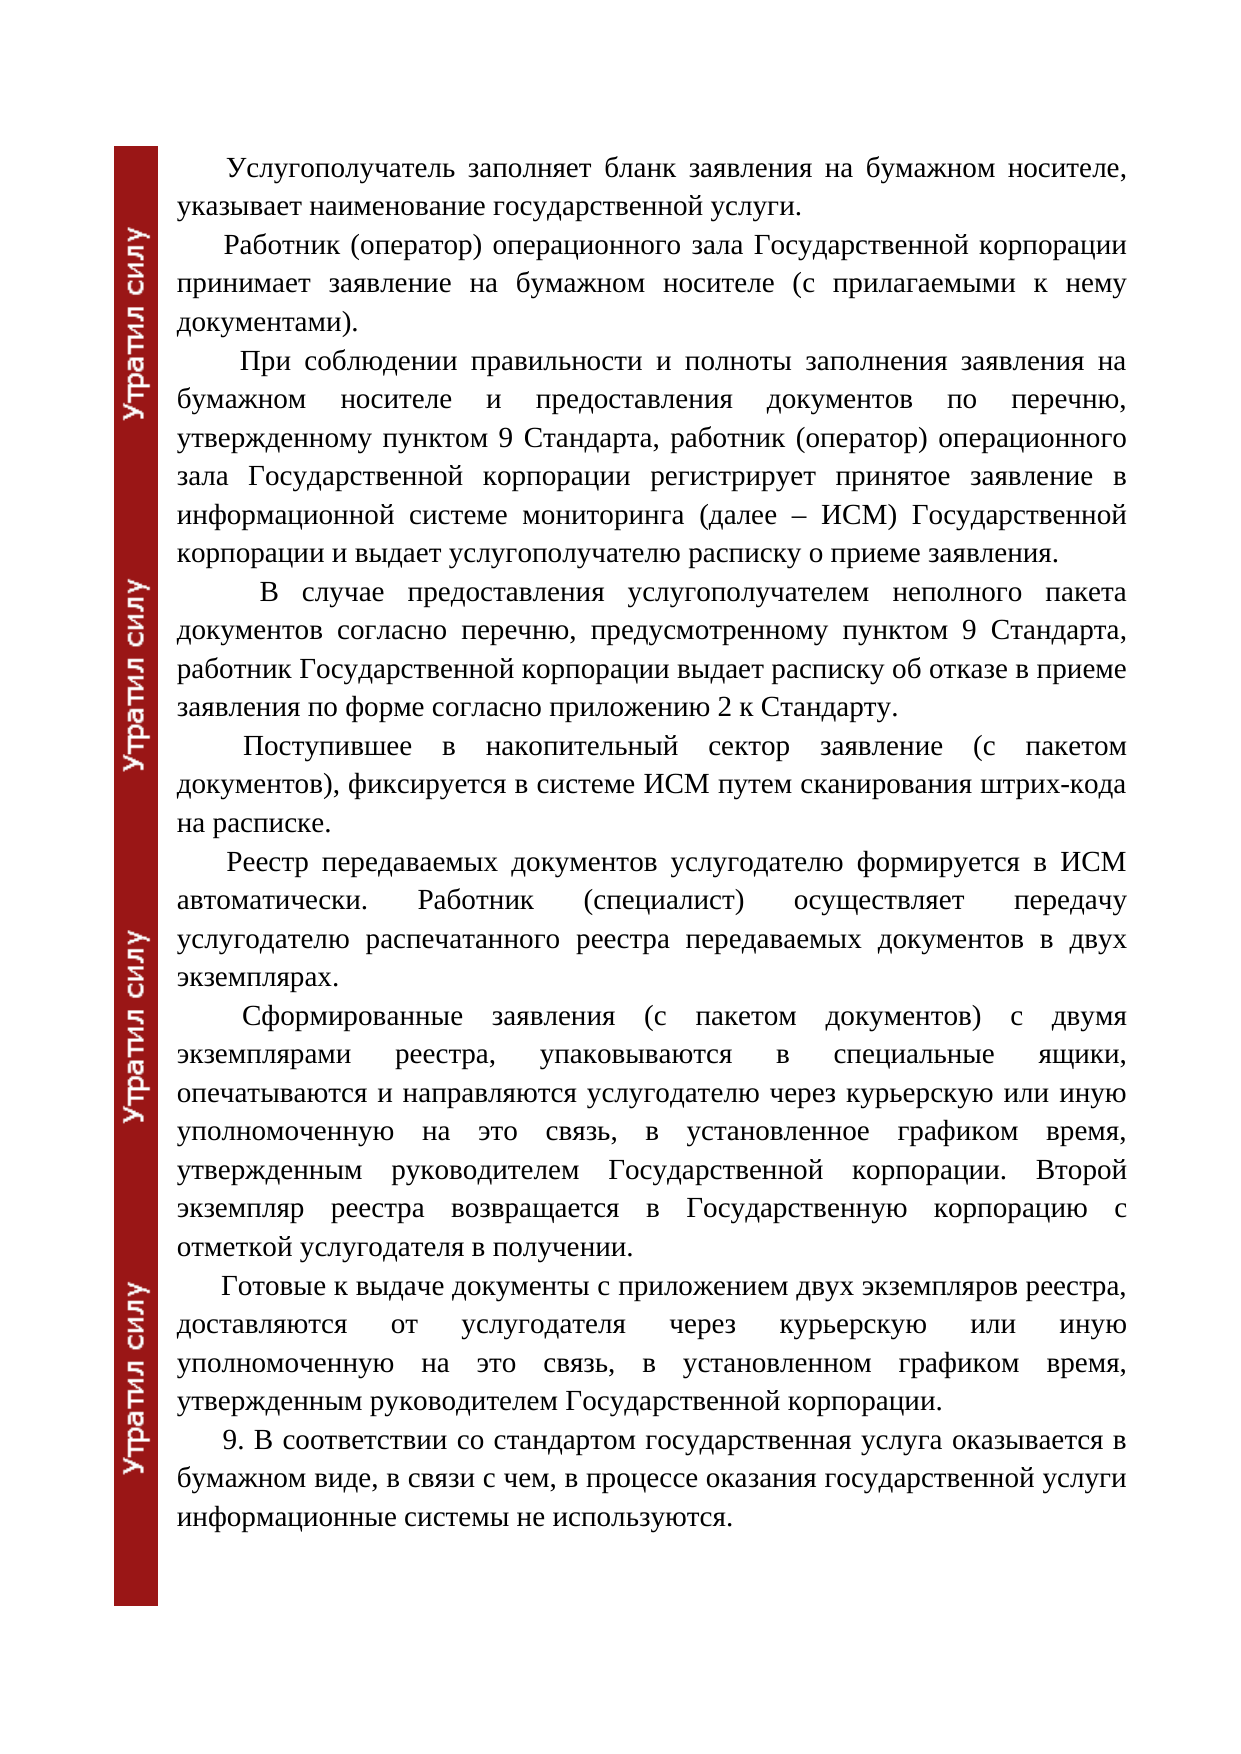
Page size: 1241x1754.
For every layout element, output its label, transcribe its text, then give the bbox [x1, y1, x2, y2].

text 9. В соответствии со стандартом государственная услуга оказывается в бумажном виде, в связи с чем, в процессе оказания государственной услуги информационные системы не используются. [112, 1422, 1128, 1532]
picture [114, 222, 158, 227]
picture [114, 338, 158, 343]
text Услугополучатель заполняет бланк заявления на бумажном носителе, указывает наименование государственной услуги. [112, 150, 1128, 222]
picture [114, 1532, 158, 1606]
text При соблюдении правильности и полноты заполнения заявления на бумажном носителе и предоставления документов по перечню, утвержденному пунктом 9 Стандарта, работник (оператор) операционного зала Государственной корпорации регистрирует принятое заявление в информационной системе мониторинга (далее – ИСМ) Государственной корпорации и выдает услугополучателю расписку о приеме заявления. [112, 343, 1128, 569]
picture [114, 839, 158, 844]
picture [114, 1417, 158, 1422]
text Работник (оператор) операционного зала Государственной корпорации принимает заявление на бумажном носителе (с прилагаемыми к нему документами). [112, 227, 1128, 338]
picture [114, 569, 158, 574]
text Сформированные заявления (с пакетом документов) с двумя экземплярами реестра, упаковываются в специальные ящики, опечатываются и направляются услугодателю через курьерскую или иную уполномоченную на это связь, в установленное графиком время, утвержденным руководителем Государственной корпорации. Второй экземпляр реестра возвращается в Государственную корпорацию с отметкой услугодателя в получении. [112, 998, 1128, 1263]
text Поступившее в накопительный сектор заявление (с пакетом документов), фиксируется в системе ИСМ путем сканирования штрих-кода на расписке. [112, 728, 1128, 839]
picture [114, 723, 158, 728]
text Готовые к выдаче документы с приложением двух экземпляров реестра, доставляются от услугодателя через курьерскую или иную уполномоченную на это связь, в установленном графиком время, утвержденным руководителем Государственной корпорации. [112, 1268, 1128, 1417]
text В случае предоставления услугополучателем неполного пакета документов согласно перечню, предусмотренному пунктом 9 Стандарта, работник Государственной корпорации выдает расписку об отказе в приеме заявления по форме согласно приложению 2 к Стандарту. [112, 574, 1128, 723]
picture [114, 146, 158, 150]
picture [114, 993, 158, 998]
text Реестр передаваемых документов услугодателю формируется в ИСМ автоматически. Работник (специалист) осуществляет передачу услугодателю распечатанного реестра передаваемых документов в двух экземплярах. [112, 844, 1128, 993]
picture [114, 1263, 158, 1268]
